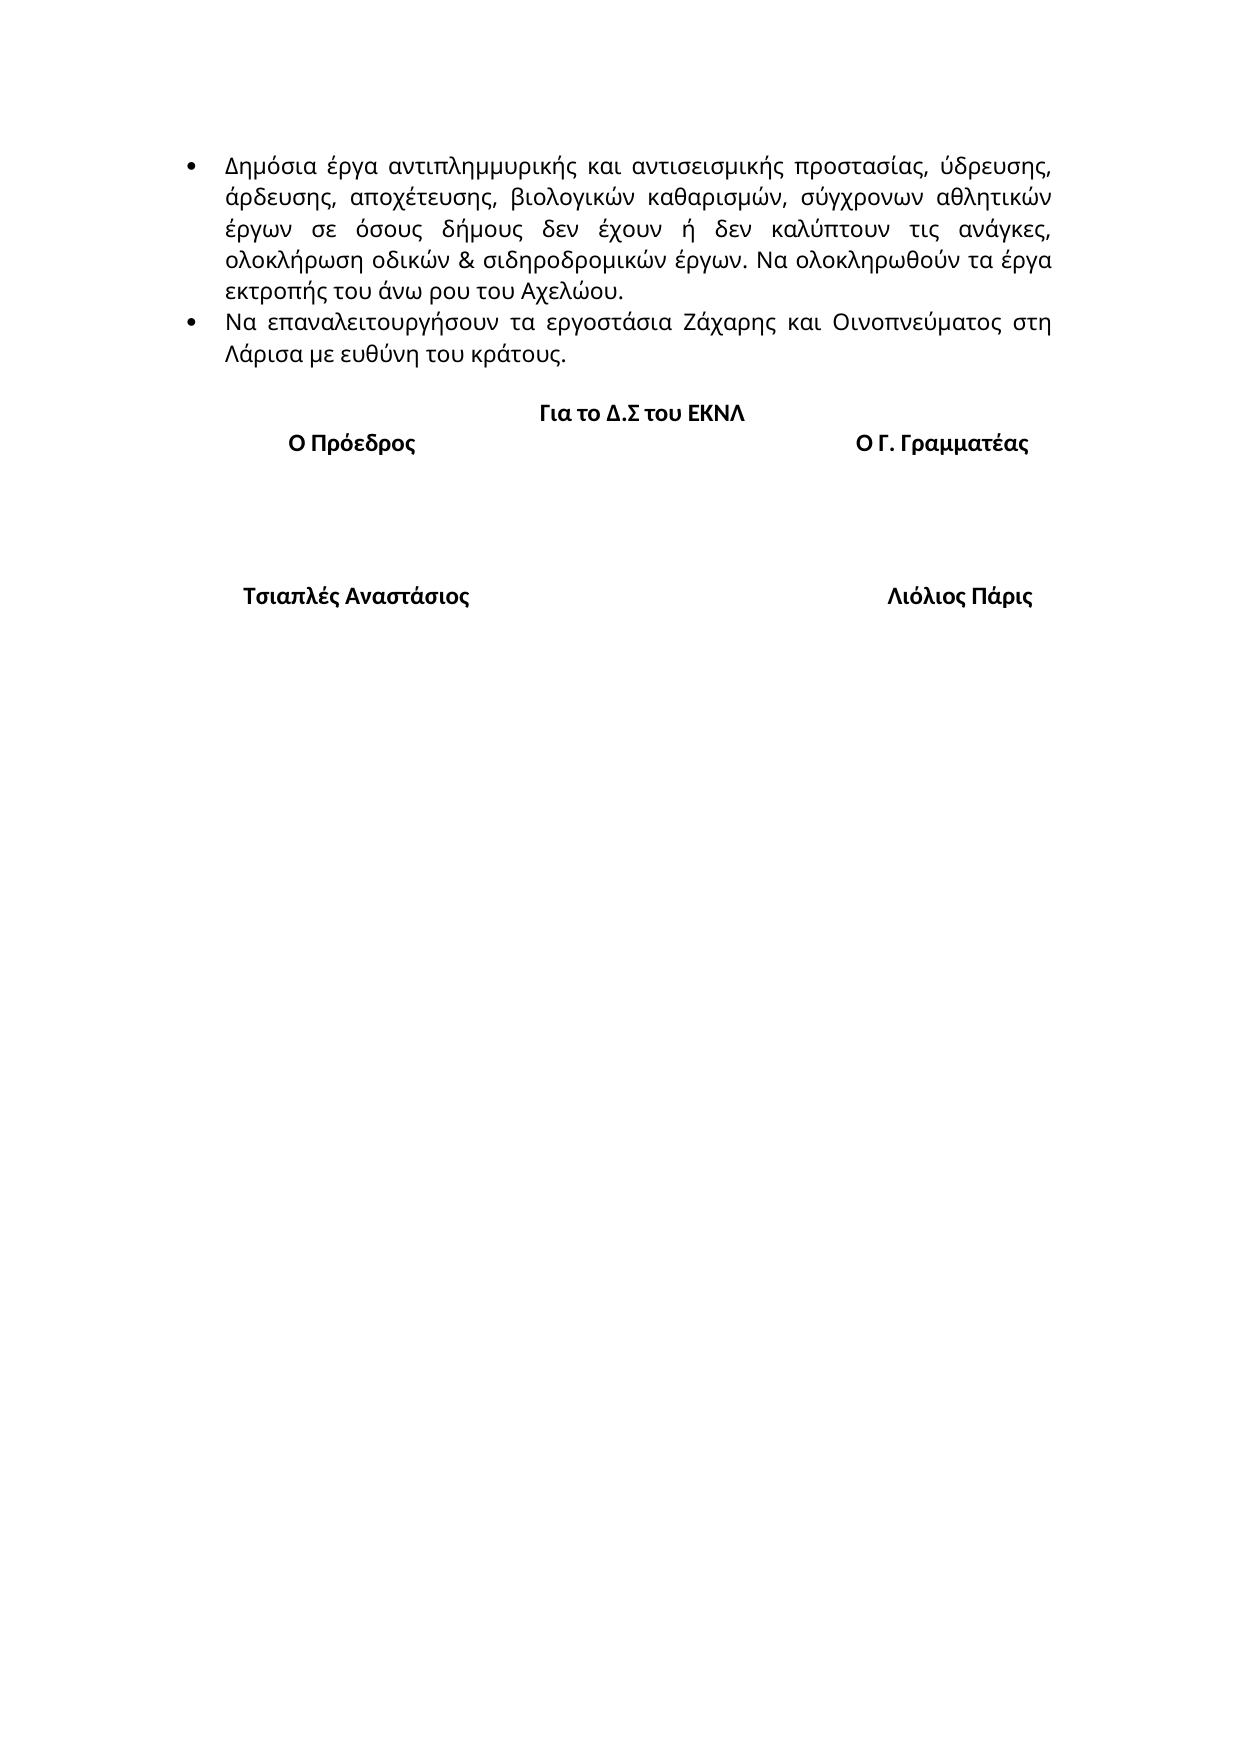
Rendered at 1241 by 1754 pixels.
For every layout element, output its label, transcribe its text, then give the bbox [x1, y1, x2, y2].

list Να επαναλειτουργήσουν τα εργοστάσια Ζάχαρης και Οινοπνεύματος στη Λάρισα με ευθύνη του κράτους. [187, 306, 1053, 369]
text Ο Πρόεδρος Ο Γ. Γραμματέας [187, 427, 1053, 458]
text Για το Δ.Σ του ΕΚΝΛ [187, 397, 1053, 427]
list Δημόσια έργα αντιπλημμυρικής και αντισεισμικής προστασίας, ύδρευσης, άρδευσης, αποχέτευσης, βιολογικών καθαρισμών, σύγχρονων αθλητικών έργων σε όσους δήμους δεν έχουν ή δεν καλύπτουν τις ανάγκες, ολοκλήρωση οδικών & σιδηροδρομικών έργων. Να ολοκληρωθούν τα έργα εκτροπής του άνω ρου του Αχελώου. [187, 150, 1053, 306]
text Τσιαπλές Αναστάσιος Λιόλιος Πάρις [187, 580, 1053, 610]
